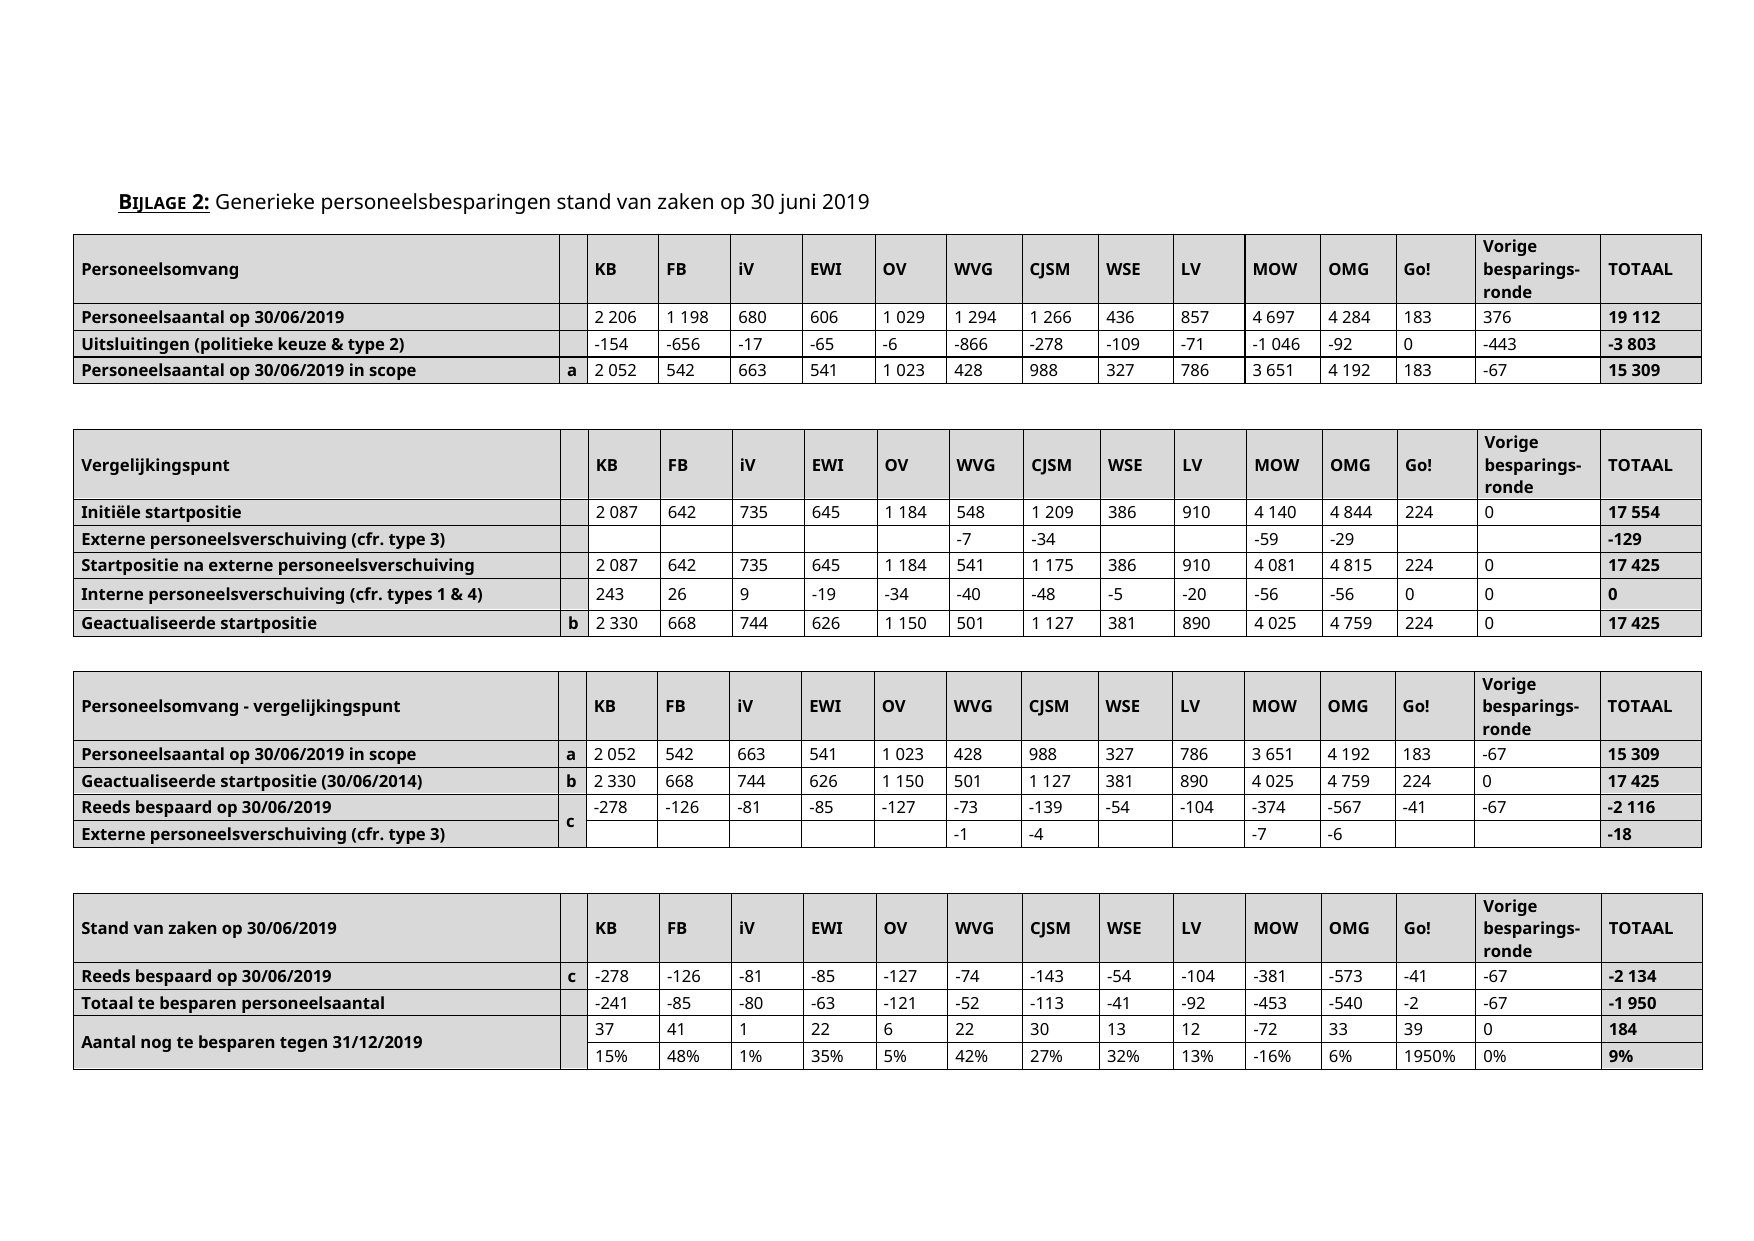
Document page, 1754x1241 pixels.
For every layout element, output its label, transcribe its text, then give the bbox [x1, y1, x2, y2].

table_cell 542 [658, 741, 729, 767]
table_cell [805, 526, 877, 552]
table_cell 0 [1475, 768, 1600, 793]
table_header CJSM [1023, 235, 1098, 303]
table_cell 5% [877, 1043, 947, 1068]
table_header iV [732, 894, 803, 962]
table_header FB [660, 894, 731, 962]
table_cell [1099, 821, 1172, 847]
table_cell -154 [588, 331, 658, 356]
table_cell 376 [1476, 304, 1600, 330]
table_cell -41 [1100, 990, 1173, 1015]
table_cell 184 [1602, 1016, 1702, 1042]
table_cell -16% [1246, 1043, 1321, 1068]
table_cell -34 [878, 579, 949, 609]
table_cell 327 [1099, 358, 1173, 383]
table_cell 386 [1101, 500, 1174, 525]
table_header TOTAAL [1601, 235, 1701, 303]
table_cell 13 [1100, 1016, 1173, 1042]
table_cell -34 [1024, 526, 1100, 552]
table_cell a [559, 741, 586, 767]
table_cell 26 [661, 579, 732, 609]
table_header OMG [1321, 672, 1395, 740]
table_cell 1 023 [876, 358, 946, 383]
table_cell 0 [1476, 1016, 1601, 1042]
table_cell -63 [804, 990, 876, 1015]
table_cell 1 029 [876, 304, 946, 330]
table_cell 857 [1174, 304, 1244, 330]
table_cell -67 [1476, 963, 1601, 989]
table_header KB [588, 894, 659, 962]
table_cell 30 [1023, 1016, 1099, 1042]
table_header EWI [802, 672, 874, 740]
table_cell -85 [660, 990, 731, 1015]
table_cell 4 284 [1321, 304, 1396, 330]
table_cell [561, 500, 588, 525]
table_cell -121 [877, 990, 947, 1015]
table_header OV [878, 430, 949, 498]
table_header Vorige besparings-ronde [1478, 430, 1600, 498]
table_cell -127 [875, 795, 946, 820]
table_cell [1101, 526, 1174, 552]
table_header WVG [947, 235, 1022, 303]
table_cell 9 [733, 579, 804, 609]
table_cell 4 844 [1323, 500, 1397, 525]
table_cell -67 [1476, 990, 1601, 1015]
table_header FB [658, 672, 729, 740]
table_cell -20 [1175, 579, 1246, 609]
table_cell 1950% [1397, 1043, 1475, 1068]
table_header LV [1173, 672, 1244, 740]
table_cell -73 [947, 795, 1021, 820]
table_cell -109 [1099, 331, 1173, 356]
table_cell [661, 526, 732, 552]
table_cell Startpositie na externe personeelsverschuiving [74, 553, 560, 578]
table_cell 2 052 [587, 741, 657, 767]
table_cell 1 184 [878, 553, 949, 578]
table_cell 2 087 [589, 500, 660, 525]
table_header Vorige besparings-ronde [1476, 235, 1600, 303]
table_cell 786 [1174, 358, 1244, 383]
table_cell 327 [1099, 741, 1172, 767]
table_cell 4 759 [1321, 768, 1395, 793]
table_cell 0% [1476, 1043, 1601, 1068]
table_cell 642 [661, 500, 732, 525]
table_cell -72 [1246, 1016, 1321, 1042]
table_cell -113 [1023, 990, 1099, 1015]
table_cell -129 [1601, 526, 1701, 552]
table_cell 626 [805, 611, 877, 636]
table_cell 27% [1023, 1043, 1099, 1068]
table_header EWI [805, 430, 877, 498]
table_cell 541 [803, 358, 875, 383]
table_cell -92 [1174, 990, 1245, 1015]
table_cell -4 [1022, 821, 1098, 847]
table_header LV [1175, 430, 1246, 498]
table_header Stand van zaken op 30/06/2019 [74, 894, 560, 962]
table_cell -1 950 [1602, 990, 1702, 1015]
table_cell 1 294 [947, 304, 1022, 330]
table_cell 2 330 [587, 768, 657, 793]
table_cell 1 150 [878, 611, 949, 636]
table_cell 890 [1173, 768, 1244, 793]
table_cell 1 [732, 1016, 803, 1042]
table_cell [561, 526, 588, 552]
table_cell [1478, 526, 1600, 552]
table_header iV [730, 672, 801, 740]
table_header OMG [1323, 430, 1397, 498]
table_header WSE [1099, 672, 1172, 740]
table_cell 542 [659, 358, 730, 383]
table_cell 2 206 [588, 304, 658, 330]
table_header WSE [1100, 894, 1173, 962]
table_cell 1 209 [1024, 500, 1100, 525]
table_cell 541 [802, 741, 874, 767]
table_cell 183 [1397, 304, 1475, 330]
table_cell 224 [1396, 768, 1474, 793]
table_header [561, 430, 588, 498]
table_cell 2 330 [589, 611, 660, 636]
table_header Go! [1398, 430, 1477, 498]
table_cell b [559, 768, 586, 793]
table_cell -1 [947, 821, 1021, 847]
table_header FB [659, 235, 730, 303]
table_header Go! [1397, 894, 1475, 962]
table_cell [802, 821, 874, 847]
table_cell -2 116 [1601, 795, 1701, 820]
table_header OMG [1321, 235, 1396, 303]
table_cell -54 [1100, 963, 1173, 989]
table_cell [561, 990, 587, 1015]
table_cell [589, 526, 660, 552]
table_cell -74 [948, 963, 1022, 989]
table_cell -17 [731, 331, 802, 356]
table_cell [875, 821, 946, 847]
table_header WVG [950, 430, 1023, 498]
table_cell 224 [1398, 611, 1477, 636]
table_cell -6 [1321, 821, 1395, 847]
table_cell 4 759 [1323, 611, 1397, 636]
table_cell 33 [1322, 1016, 1396, 1042]
table_cell -127 [877, 963, 947, 989]
table_cell -48 [1024, 579, 1100, 609]
table_cell 1 127 [1024, 611, 1100, 636]
table_header OV [875, 672, 946, 740]
table_cell 548 [950, 500, 1023, 525]
table_cell -18 [1601, 821, 1701, 847]
table_header Vergelijkingspunt [74, 430, 560, 498]
table_cell 541 [950, 553, 1023, 578]
table_cell 4 192 [1321, 358, 1396, 383]
table_cell -59 [1247, 526, 1322, 552]
table_cell c [559, 795, 586, 847]
table_cell c [561, 963, 587, 989]
table_cell [1475, 821, 1600, 847]
table_cell 1 266 [1023, 304, 1098, 330]
table_cell 19 112 [1601, 304, 1701, 330]
table_cell -567 [1321, 795, 1395, 820]
table_cell 668 [661, 611, 732, 636]
table_cell 428 [947, 358, 1022, 383]
table_cell -104 [1174, 963, 1245, 989]
table_cell Uitsluitingen (politieke keuze & type 2) [74, 331, 559, 356]
table_cell 39 [1397, 1016, 1475, 1042]
table_cell -52 [948, 990, 1022, 1015]
table_cell -3 803 [1601, 331, 1701, 356]
table_cell 183 [1396, 741, 1474, 767]
table_cell 786 [1173, 741, 1244, 767]
table_cell 4 081 [1247, 553, 1322, 578]
table_cell 381 [1099, 768, 1172, 793]
table_cell [561, 553, 588, 578]
table_cell 4 815 [1323, 553, 1397, 578]
table_header Personeelsomvang [74, 235, 559, 303]
table_cell -19 [805, 579, 877, 609]
table_cell [658, 821, 729, 847]
table_cell Reeds bespaard op 30/06/2019 [74, 963, 560, 989]
table_cell 988 [1023, 358, 1098, 383]
table_cell 6 [877, 1016, 947, 1042]
table_cell 3 651 [1246, 358, 1320, 383]
table_cell 183 [1397, 358, 1475, 383]
table_cell -40 [950, 579, 1023, 609]
table_cell 428 [947, 741, 1021, 767]
table_cell 15 309 [1601, 358, 1701, 383]
table_cell 9% [1602, 1043, 1702, 1068]
table_cell 22 [948, 1016, 1022, 1042]
table_header OV [877, 894, 947, 962]
table_cell Initiële startpositie [74, 500, 560, 525]
table_cell 1% [732, 1043, 803, 1068]
table_cell [730, 821, 801, 847]
table_header TOTAAL [1601, 430, 1701, 498]
table_cell 4 697 [1246, 304, 1320, 330]
table_cell -6 [876, 331, 946, 356]
table_cell 1 184 [878, 500, 949, 525]
table_header MOW [1245, 672, 1320, 740]
table_cell 744 [730, 768, 801, 793]
table_cell Personeelsaantal op 30/06/2019 in scope [74, 358, 559, 383]
table_cell Personeelsaantal op 30/06/2019 in scope [74, 741, 558, 767]
table_cell 642 [661, 553, 732, 578]
table_cell -67 [1476, 358, 1600, 383]
table_cell [561, 1016, 587, 1068]
table_cell -5 [1101, 579, 1174, 609]
table_cell -374 [1245, 795, 1320, 820]
table_header TOTAAL [1601, 672, 1701, 740]
table_cell 17 425 [1601, 553, 1701, 578]
table_header WSE [1099, 235, 1173, 303]
table_cell 2 052 [588, 358, 658, 383]
table_cell 4 192 [1321, 741, 1395, 767]
table_cell Reeds bespaard op 30/06/2019 [74, 795, 558, 820]
table_cell -56 [1323, 579, 1397, 609]
table_cell 3 651 [1245, 741, 1320, 767]
table_header WSE [1101, 430, 1174, 498]
table_cell 663 [731, 358, 802, 383]
table_header CJSM [1023, 894, 1099, 962]
table_cell 0 [1478, 579, 1600, 609]
table_cell 12 [1174, 1016, 1245, 1042]
table_cell 645 [805, 553, 877, 578]
table_header [560, 235, 587, 303]
list Bijlage 2: Generieke personeelsbesparingen stand van zaken op 30 juni 2019 [118, 187, 1606, 216]
table_cell 6% [1322, 1043, 1396, 1068]
table_header Vorige besparings-ronde [1475, 672, 1600, 740]
table_cell -656 [659, 331, 730, 356]
table_header Vorige besparings-ronde [1476, 894, 1601, 962]
table_cell -85 [802, 795, 874, 820]
table_header KB [587, 672, 657, 740]
table_cell 4 025 [1245, 768, 1320, 793]
table_cell 37 [588, 1016, 659, 1042]
table_cell -126 [660, 963, 731, 989]
table_header [559, 672, 586, 740]
table_header WVG [948, 894, 1022, 962]
table_cell 0 [1601, 579, 1701, 609]
table_header TOTAAL [1602, 894, 1702, 962]
table_cell 4 140 [1247, 500, 1322, 525]
table_cell -126 [658, 795, 729, 820]
table_cell Totaal te besparen personeelsaantal [74, 990, 560, 1015]
table_cell 17 554 [1601, 500, 1701, 525]
table_cell [878, 526, 949, 552]
table_cell -453 [1246, 990, 1321, 1015]
table_cell -143 [1023, 963, 1099, 989]
table_cell -67 [1475, 795, 1600, 820]
table_cell [1175, 526, 1246, 552]
table_cell 1 175 [1024, 553, 1100, 578]
table_cell 436 [1099, 304, 1173, 330]
table_header MOW [1246, 235, 1320, 303]
table_cell [561, 579, 588, 609]
table_header Go! [1396, 672, 1474, 740]
table_cell 501 [947, 768, 1021, 793]
table_cell -573 [1322, 963, 1396, 989]
table_cell 680 [731, 304, 802, 330]
table_cell 1 150 [875, 768, 946, 793]
table_cell 744 [733, 611, 804, 636]
table_cell 41 [660, 1016, 731, 1042]
table_header iV [733, 430, 804, 498]
table_header FB [661, 430, 732, 498]
table_cell 42% [948, 1043, 1022, 1068]
table_cell 243 [589, 579, 660, 609]
table_cell Externe personeelsverschuiving (cfr. type 3) [74, 821, 558, 847]
table_cell 48% [660, 1043, 731, 1068]
table_header MOW [1246, 894, 1321, 962]
table_header EWI [803, 235, 875, 303]
table_cell [1398, 526, 1477, 552]
table_cell -71 [1174, 331, 1244, 356]
table_cell -278 [587, 795, 657, 820]
table_cell 0 [1397, 331, 1475, 356]
table_cell 1 198 [659, 304, 730, 330]
table_cell 15 309 [1601, 741, 1701, 767]
table_cell -65 [803, 331, 875, 356]
table_cell 32% [1100, 1043, 1173, 1068]
table_cell -866 [947, 331, 1022, 356]
table_cell 663 [730, 741, 801, 767]
table_cell 988 [1022, 741, 1098, 767]
table_cell -278 [1023, 331, 1098, 356]
table_cell -7 [950, 526, 1023, 552]
table_cell -2 134 [1602, 963, 1702, 989]
table_cell -80 [732, 990, 803, 1015]
table_cell 17 425 [1601, 768, 1701, 793]
table_cell 910 [1175, 500, 1246, 525]
table_cell -85 [804, 963, 876, 989]
table_header iV [731, 235, 802, 303]
table_header LV [1174, 235, 1244, 303]
table_cell Interne personeelsverschuiving (cfr. types 1 & 4) [74, 579, 560, 609]
table_cell [1396, 821, 1474, 847]
table_cell -443 [1476, 331, 1600, 356]
table_cell -1 046 [1246, 331, 1320, 356]
table_cell Aantal nog te besparen tegen 31/12/2019 [74, 1016, 560, 1068]
table_cell [560, 304, 587, 330]
table_cell -7 [1245, 821, 1320, 847]
table_cell 1 023 [875, 741, 946, 767]
table_cell -104 [1173, 795, 1244, 820]
table_cell 224 [1398, 500, 1477, 525]
table_cell -139 [1022, 795, 1098, 820]
table_header LV [1174, 894, 1245, 962]
table_header OMG [1322, 894, 1396, 962]
table_cell Externe personeelsverschuiving (cfr. type 3) [74, 526, 560, 552]
table_cell 22 [804, 1016, 876, 1042]
table_cell 735 [733, 553, 804, 578]
table_header [561, 894, 587, 962]
table_cell Geactualiseerde startpositie (30/06/2014) [74, 768, 558, 793]
table_header MOW [1247, 430, 1322, 498]
table_header OV [876, 235, 946, 303]
table_cell -540 [1322, 990, 1396, 1015]
table_header CJSM [1024, 430, 1100, 498]
table_cell -2 [1397, 990, 1475, 1015]
table_cell -29 [1323, 526, 1397, 552]
table_cell 15% [588, 1043, 659, 1068]
table_cell 910 [1175, 553, 1246, 578]
table_cell 626 [802, 768, 874, 793]
table_cell [1173, 821, 1244, 847]
table_cell Personeelsaantal op 30/06/2019 [74, 304, 559, 330]
table_cell a [560, 358, 587, 383]
table_header CJSM [1022, 672, 1098, 740]
table_cell 668 [658, 768, 729, 793]
table_header Go! [1397, 235, 1475, 303]
table_cell 645 [805, 500, 877, 525]
table_cell [733, 526, 804, 552]
table_cell -56 [1247, 579, 1322, 609]
table_cell 606 [803, 304, 875, 330]
table_cell 501 [950, 611, 1023, 636]
table_header KB [588, 235, 658, 303]
table_cell b [561, 611, 588, 636]
table_cell -381 [1246, 963, 1321, 989]
table_cell -41 [1396, 795, 1474, 820]
table_cell 2 087 [589, 553, 660, 578]
table_cell -81 [730, 795, 801, 820]
table_cell [560, 331, 587, 356]
table_cell 381 [1101, 611, 1174, 636]
table_cell 0 [1398, 579, 1477, 609]
table_cell 386 [1101, 553, 1174, 578]
table_cell -92 [1321, 331, 1396, 356]
table_cell -278 [588, 963, 659, 989]
table_cell -67 [1475, 741, 1600, 767]
table_cell 17 425 [1601, 611, 1701, 636]
table_header WVG [947, 672, 1021, 740]
table_cell 735 [733, 500, 804, 525]
table_cell -241 [588, 990, 659, 1015]
table_cell -54 [1099, 795, 1172, 820]
table_cell 1 127 [1022, 768, 1098, 793]
table_cell 0 [1478, 611, 1600, 636]
table_cell 0 [1478, 500, 1600, 525]
table_cell -81 [732, 963, 803, 989]
table_cell 890 [1175, 611, 1246, 636]
table_cell 13% [1174, 1043, 1245, 1068]
table_header Personeelsomvang - vergelijkingspunt [74, 672, 558, 740]
table_cell Geactualiseerde startpositie [74, 611, 560, 636]
table_cell 0 [1478, 553, 1600, 578]
table_cell 4 025 [1247, 611, 1322, 636]
table_cell 35% [804, 1043, 876, 1068]
table_header EWI [804, 894, 876, 962]
table_header KB [589, 430, 660, 498]
table_cell 224 [1398, 553, 1477, 578]
table_cell -41 [1397, 963, 1475, 989]
table_cell [587, 821, 657, 847]
